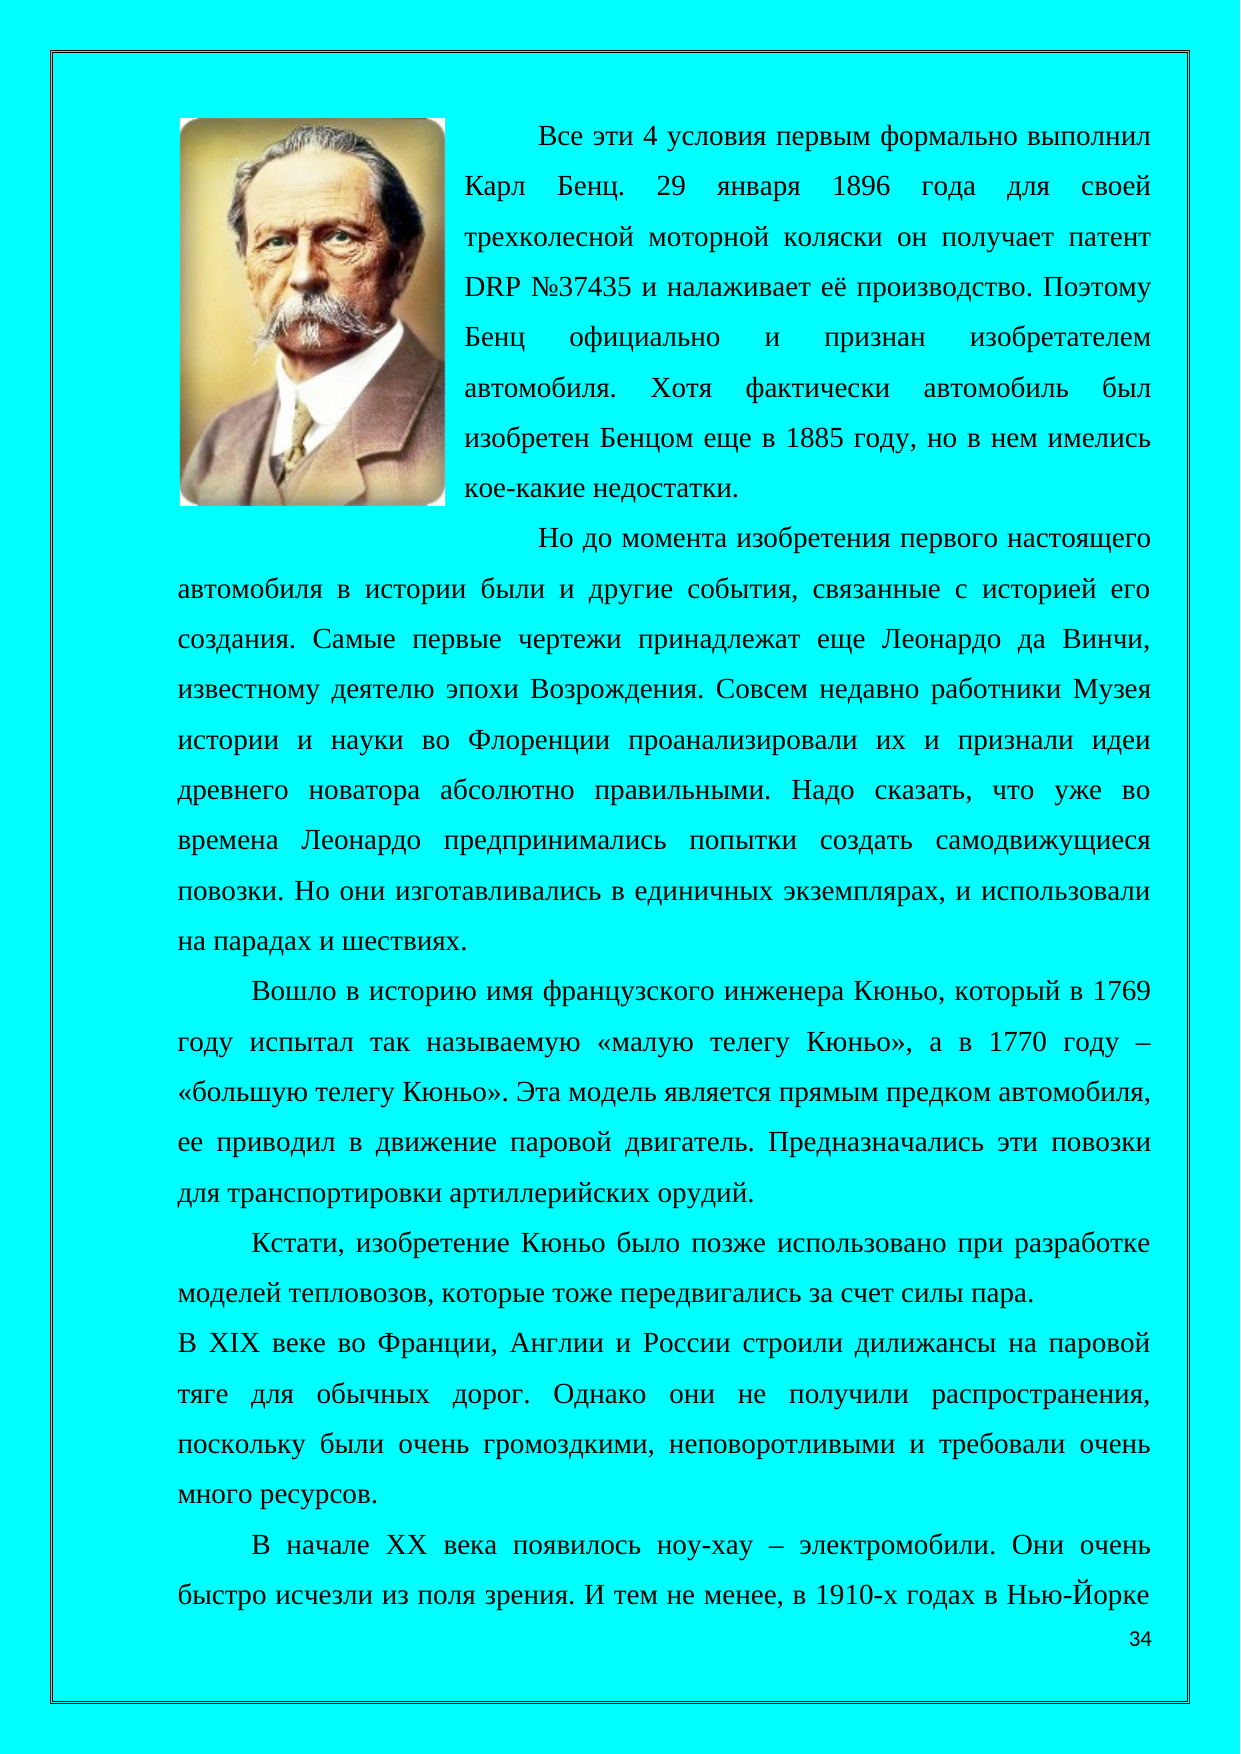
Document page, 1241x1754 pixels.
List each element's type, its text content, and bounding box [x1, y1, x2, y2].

text Вошло в историю имя французского инженера Кюньо, который в 1769 году испытал так называемую «малую телегу Кюньо», а в 1770 году – «большую телегу Кюньо». Эта модель является прямым предком автомобиля, ее приводил в движение паровой двигатель. Предназначались эти повозки для транспортировки артиллерийских орудий. [177, 973, 1152, 1208]
text Кстати, изобретение Кюньо было позже использовано при разработке моделей тепловозов, которые тоже передвигались за счет силы пара. [177, 1225, 1152, 1309]
text В XIX веке во Франции, Англии и России строили дилижансы на паровой тяге для обычных дорог. Однако они не получили распространения, поскольку были очень громоздкими, неповоротливыми и требовали очень много ресурсов. [177, 1326, 1152, 1510]
picture [179, 118, 446, 503]
text Но до момента изобретения первого настоящего автомобиля в истории были и другие события, связанные с историей его создания. Самые первые чертежи принадлежат еще Леонардо да Винчи, известному деятелю эпохи Возрождения. Совсем недавно работники Музея истории и науки во Флоренции проанализировали их и признали идеи древнего новатора абсолютно правильными. Надо сказать, что уже во времена Леонардо предпринимались попытки создать самодвижущиеся повозки. Но они изготавливались в единичных экземплярах, и использовали на парадах и шествиях. [177, 521, 1152, 957]
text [177, 1527, 1152, 1611]
